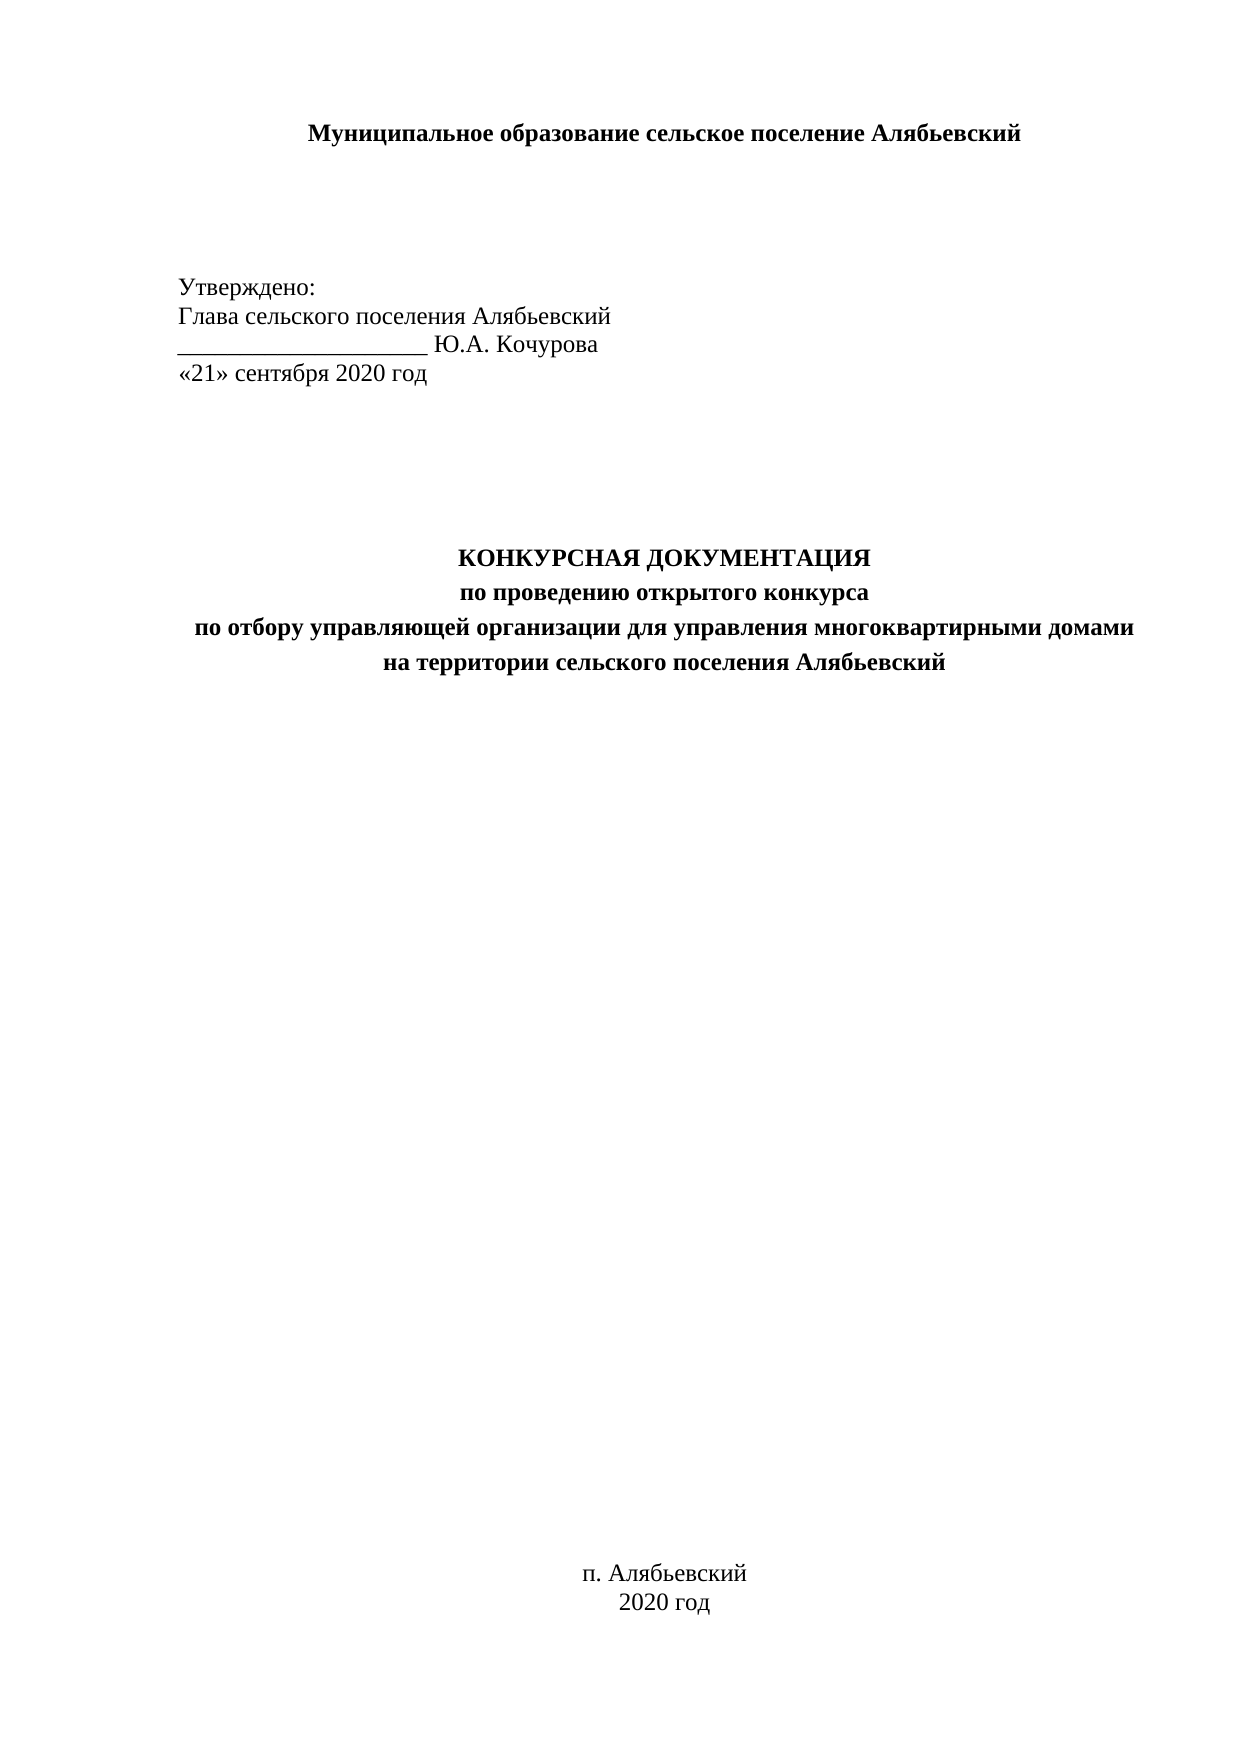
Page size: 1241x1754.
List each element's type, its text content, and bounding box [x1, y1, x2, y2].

text по отбору управляющей организации для управления многоквартирными домами [177, 613, 1152, 641]
text Муниципальное образование сельское поселение Алябьевский [177, 118, 1152, 147]
text Утверждено: [178, 273, 1152, 301]
text «21» сентября 2020 год [178, 358, 1152, 387]
text п. Алябьевский [177, 1558, 1152, 1587]
text КОНКУРСНАЯ ДОКУМЕНТАЦИЯ [177, 543, 1152, 572]
text ____________________ Ю.А. Кочурова [177, 330, 1152, 358]
text 2020 год [177, 1587, 1152, 1615]
text на территории сельского поселения Алябьевский [177, 647, 1152, 676]
text Глава сельского поселения Алябьевский [178, 301, 1152, 330]
text по проведению открытого конкурса [177, 578, 1152, 606]
